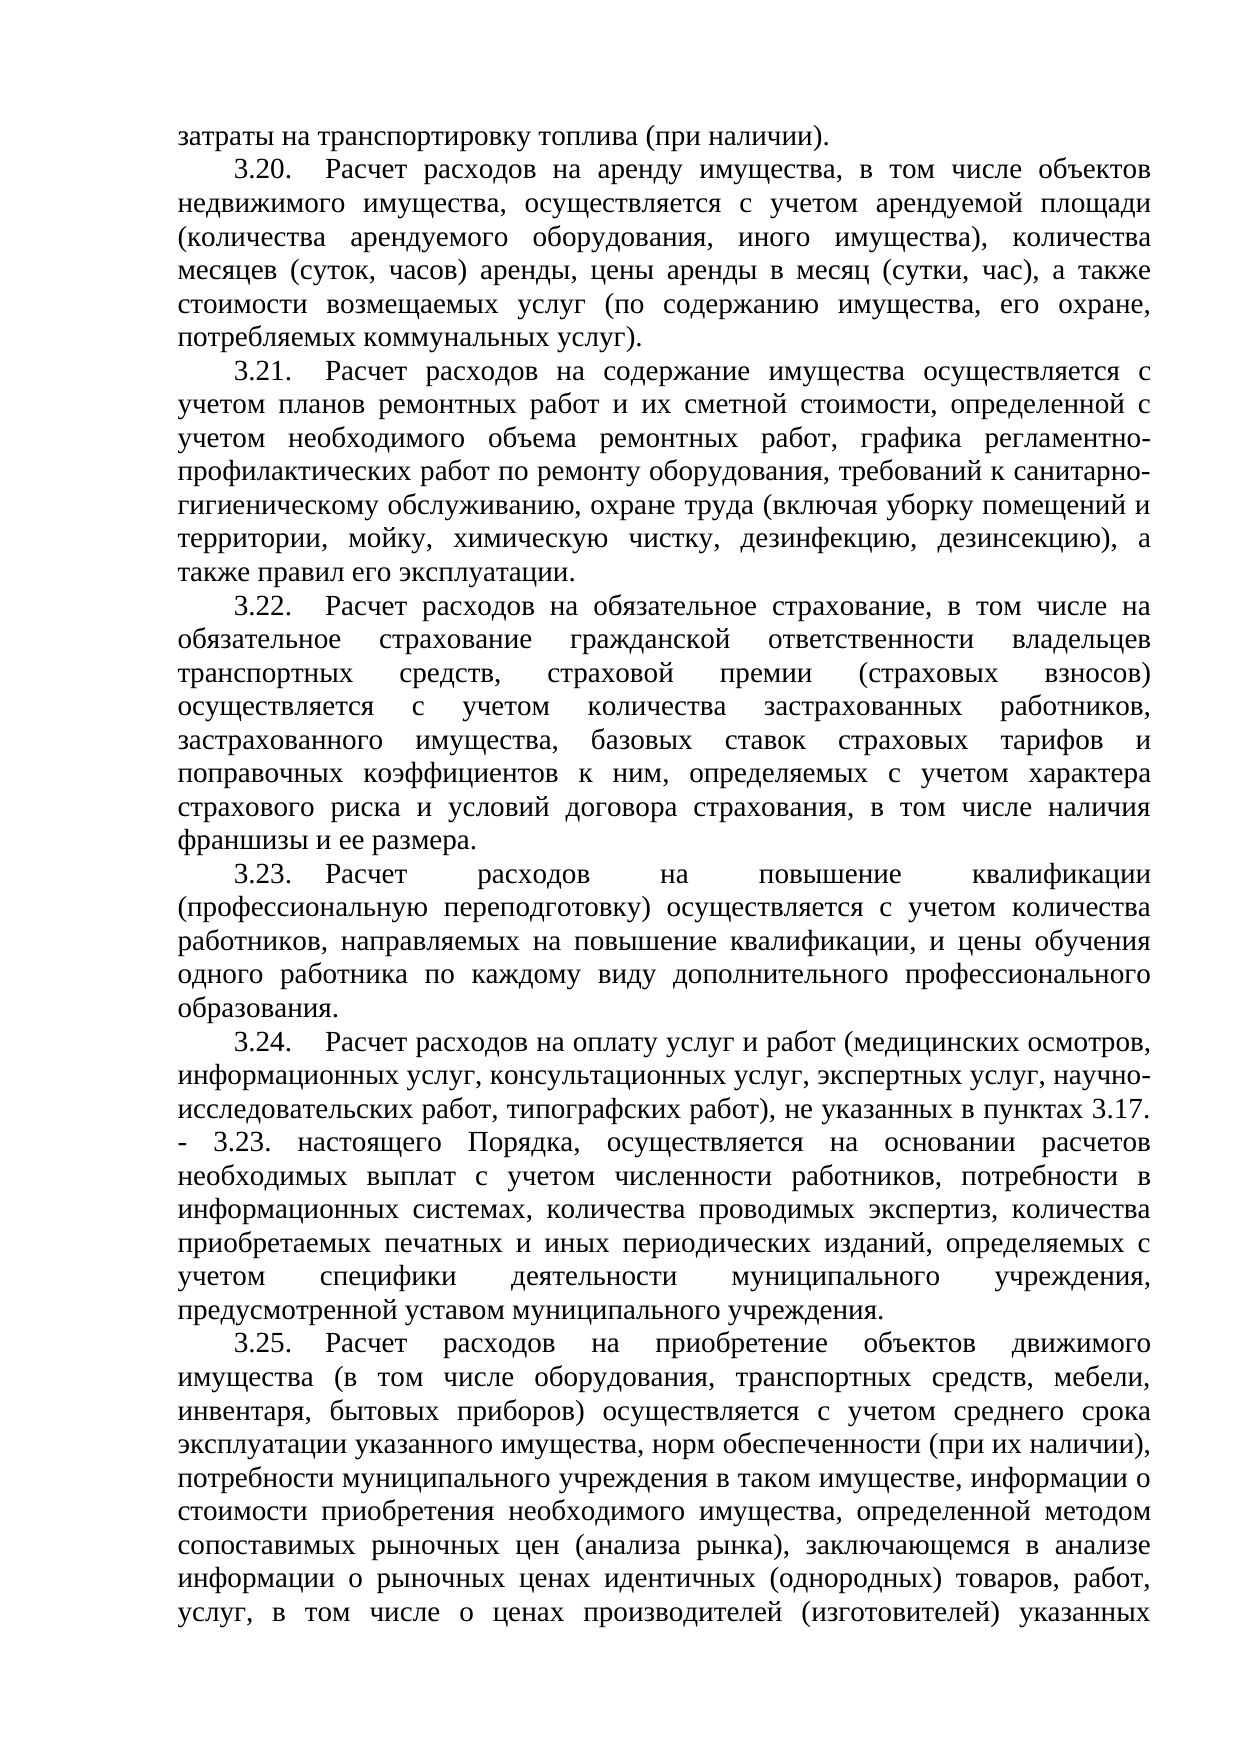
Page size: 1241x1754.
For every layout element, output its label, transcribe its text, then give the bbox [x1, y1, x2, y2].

text 3.21. Расчет расходов на содержание имущества осуществляется с учетом планов ремонтных работ и их сметной стоимости, определенной с учетом необходимого объема ремонтных работ, графика регламентно-профилактических работ по ремонту оборудования, требований к санитарно-гигиеническому обслуживанию, охране труда (включая уборку помещений и территории, мойку, химическую чистку, дезинфекцию, дезинсекцию), а также правил его эксплуатации. [177, 353, 1152, 588]
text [177, 118, 1152, 152]
text 3.20. Расчет расходов на аренду имущества, в том числе объектов недвижимого имущества, осуществляется с учетом арендуемой площади (количества арендуемого оборудования, иного имущества), количества месяцев (суток, часов) аренды, цены аренды в месяц (сутки, час), а также стоимости возмещаемых услуг (по содержанию имущества, его охране, потребляемых коммунальных услуг). [177, 152, 1152, 353]
text 3.24. Расчет расходов на оплату услуг и работ (медицинских осмотров, информационных услуг, консультационных услуг, экспертных услуг, научно-исследовательских работ, типографских работ), не указанных в пунктах 3.17. - 3.23. настоящего Порядка, осуществляется на основании расчетов необходимых выплат с учетом численности работников, потребности в информационных системах, количества проводимых экспертиз, количества приобретаемых печатных и иных периодических изданий, определяемых с учетом специфики деятельности муниципального учреждения, предусмотренной уставом муниципального учреждения. [177, 1024, 1152, 1326]
text 3.22. Расчет расходов на обязательное страхование, в том числе на обязательное страхование гражданской ответственности владельцев транспортных средств, страховой премии (страховых взносов) осуществляется с учетом количества застрахованных работников, застрахованного имущества, базовых ставок страховых тарифов и поправочных коэффициентов к ним, определяемых с учетом характера страхового риска и условий договора страхования, в том числе наличия франшизы и ее размера. [177, 588, 1152, 856]
text 3.23. Расчет расходов на повышение квалификации (профессиональную переподготовку) осуществляется с учетом количества работников, направляемых на повышение квалификации, и цены обучения одного работника по каждому виду дополнительного профессионального образования. [177, 856, 1152, 1024]
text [177, 1326, 1152, 1627]
